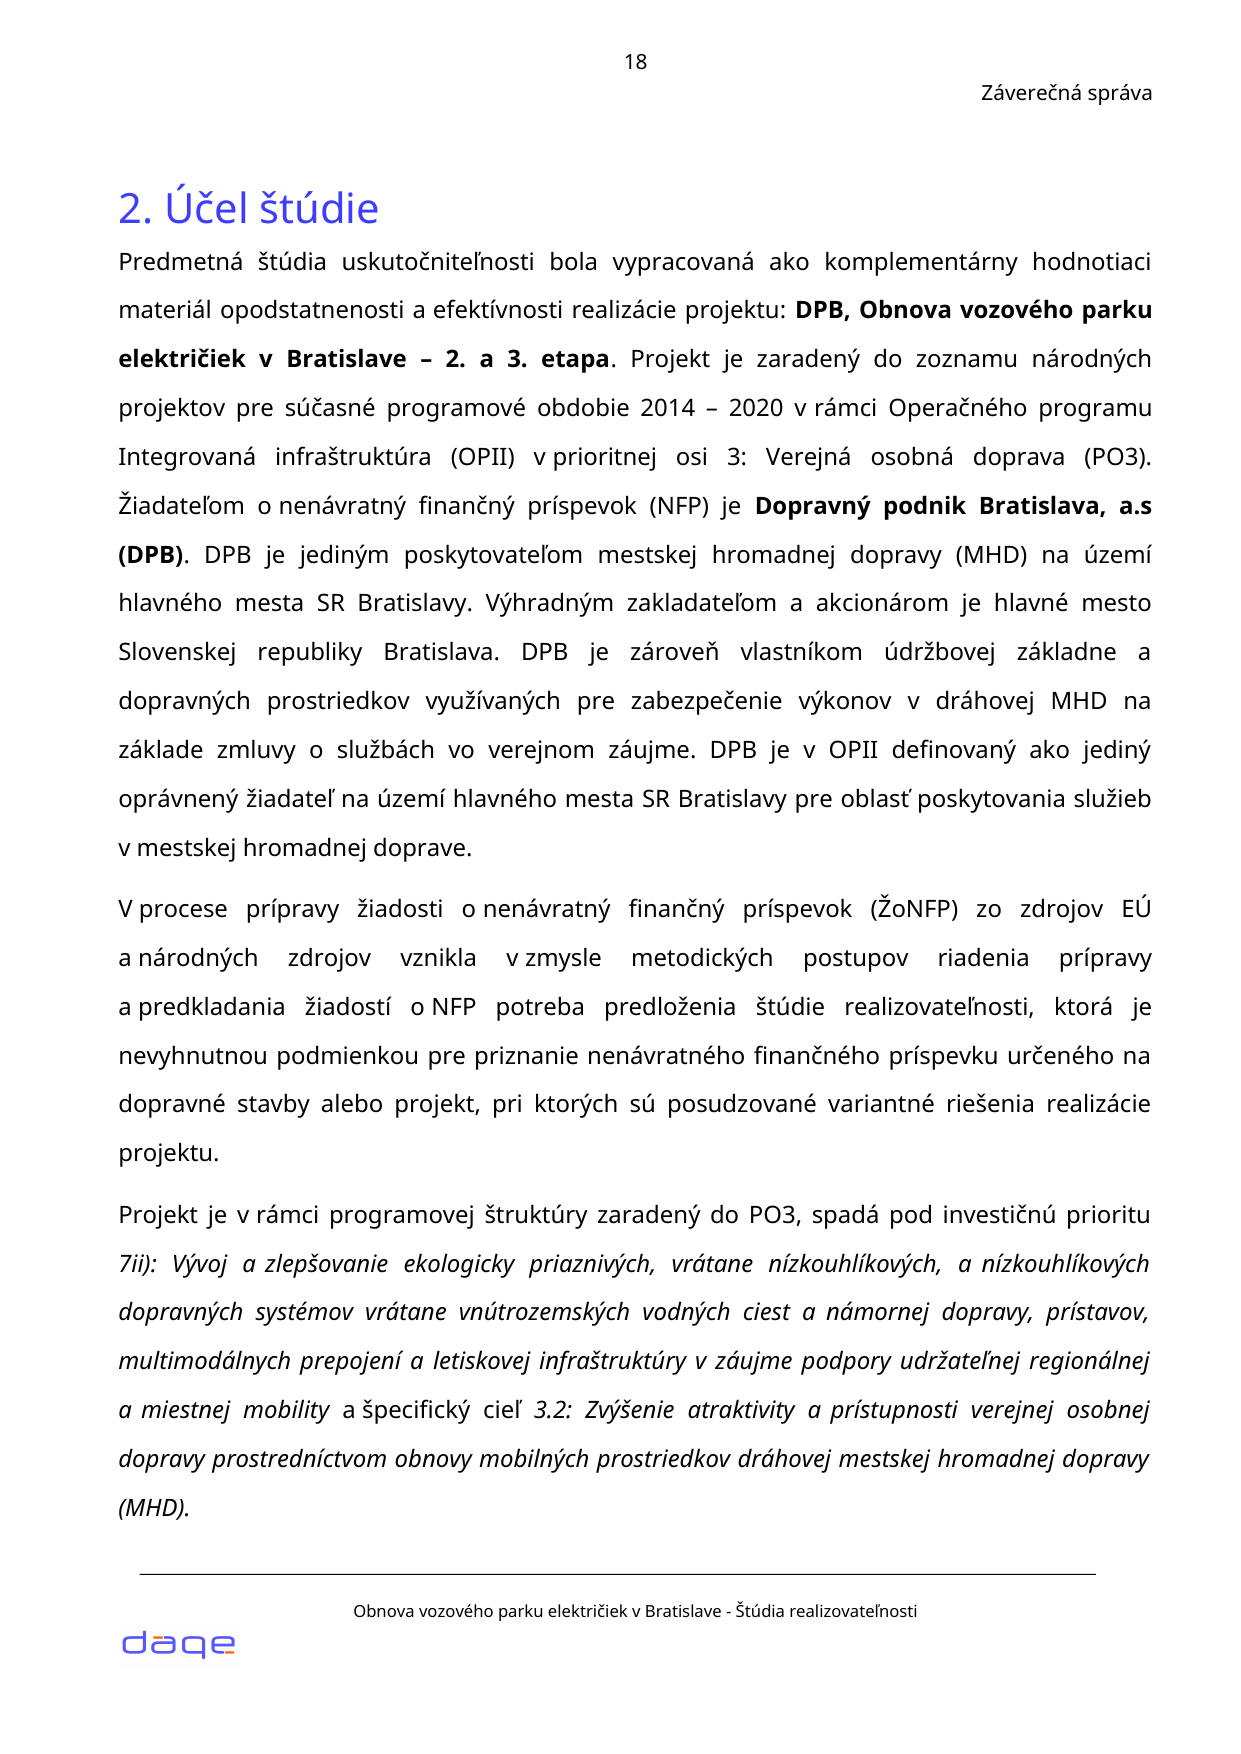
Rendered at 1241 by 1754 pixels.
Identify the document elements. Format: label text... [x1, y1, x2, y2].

text Predmetná štúdia uskutočniteľnosti bola vypracovaná ako komplementárny hodnotiaci materiál opodstatnenosti a efektívnosti realizácie projektu: DPB, Obnova vozového parku električiek v Bratislave – 2. a 3. etapa. Projekt je zaradený do zoznamu národných projektov pre súčasné programové obdobie 2014 – 2020 v rámci Operačného programu Integrovaná infraštruktúra (OPII) v prioritnej osi 3: Verejná osobná doprava (PO3). Žiadateľom o nenávratný finančný príspevok (NFP) je Dopravný podnik Bratislava, a.s (DPB). DPB je jediným poskytovateľom mestskej hromadnej dopravy (MHD) na území hlavného mesta SR Bratislavy. Výhradným zakladateľom a akcionárom je hlavné mesto Slovenskej republiky Bratislava. DPB je zároveň vlastníkom údržbovej základne a dopravných prostriedkov využívaných pre zabezpečenie výkonov v dráhovej MHD na základe zmluvy o službách vo verejnom záujme. DPB je v OPII definovaný ako jediný oprávnený žiadateľ na území hlavného mesta SR Bratislavy pre oblasť poskytovania služieb v mestskej hromadnej doprave. [118, 244, 1153, 863]
subtitle 2. Účel štúdie [118, 163, 1153, 238]
text Projekt je v rámci programovej štruktúry zaradený do PO3, spadá pod investičnú prioritu 7ii): Vývoj a zlepšovanie ekologicky priaznivých, vrátane nízkouhlíkových, a nízkouhlíkových dopravných systémov vrátane vnútrozemských vodných ciest a námornej dopravy, prístavov, multimodálnych prepojení a letiskovej infraštruktúry v záujme podpory udržateľnej regionálnej a miestnej mobility a špecifický cieľ 3.2: Zvýšenie atraktivity a prístupnosti verejnej osobnej dopravy prostredníctvom obnovy mobilných prostriedkov dráhovej mestskej hromadnej dopravy (MHD). [118, 1197, 1153, 1523]
picture [118, 1621, 241, 1668]
text V procese prípravy žiadosti o nenávratný finančný príspevok (ŽoNFP) zo zdrojov EÚ a národných zdrojov vznikla v zmysle metodických postupov riadenia prípravy a predkladania žiadostí o NFP potreba predloženia štúdie realizovateľnosti, ktorá je nevyhnutnou podmienkou pre priznanie nenávratného finančného príspevku určeného na dopravné stavby alebo projekt, pri ktorých sú posudzované variantné riešenia realizácie projektu. [118, 892, 1153, 1169]
